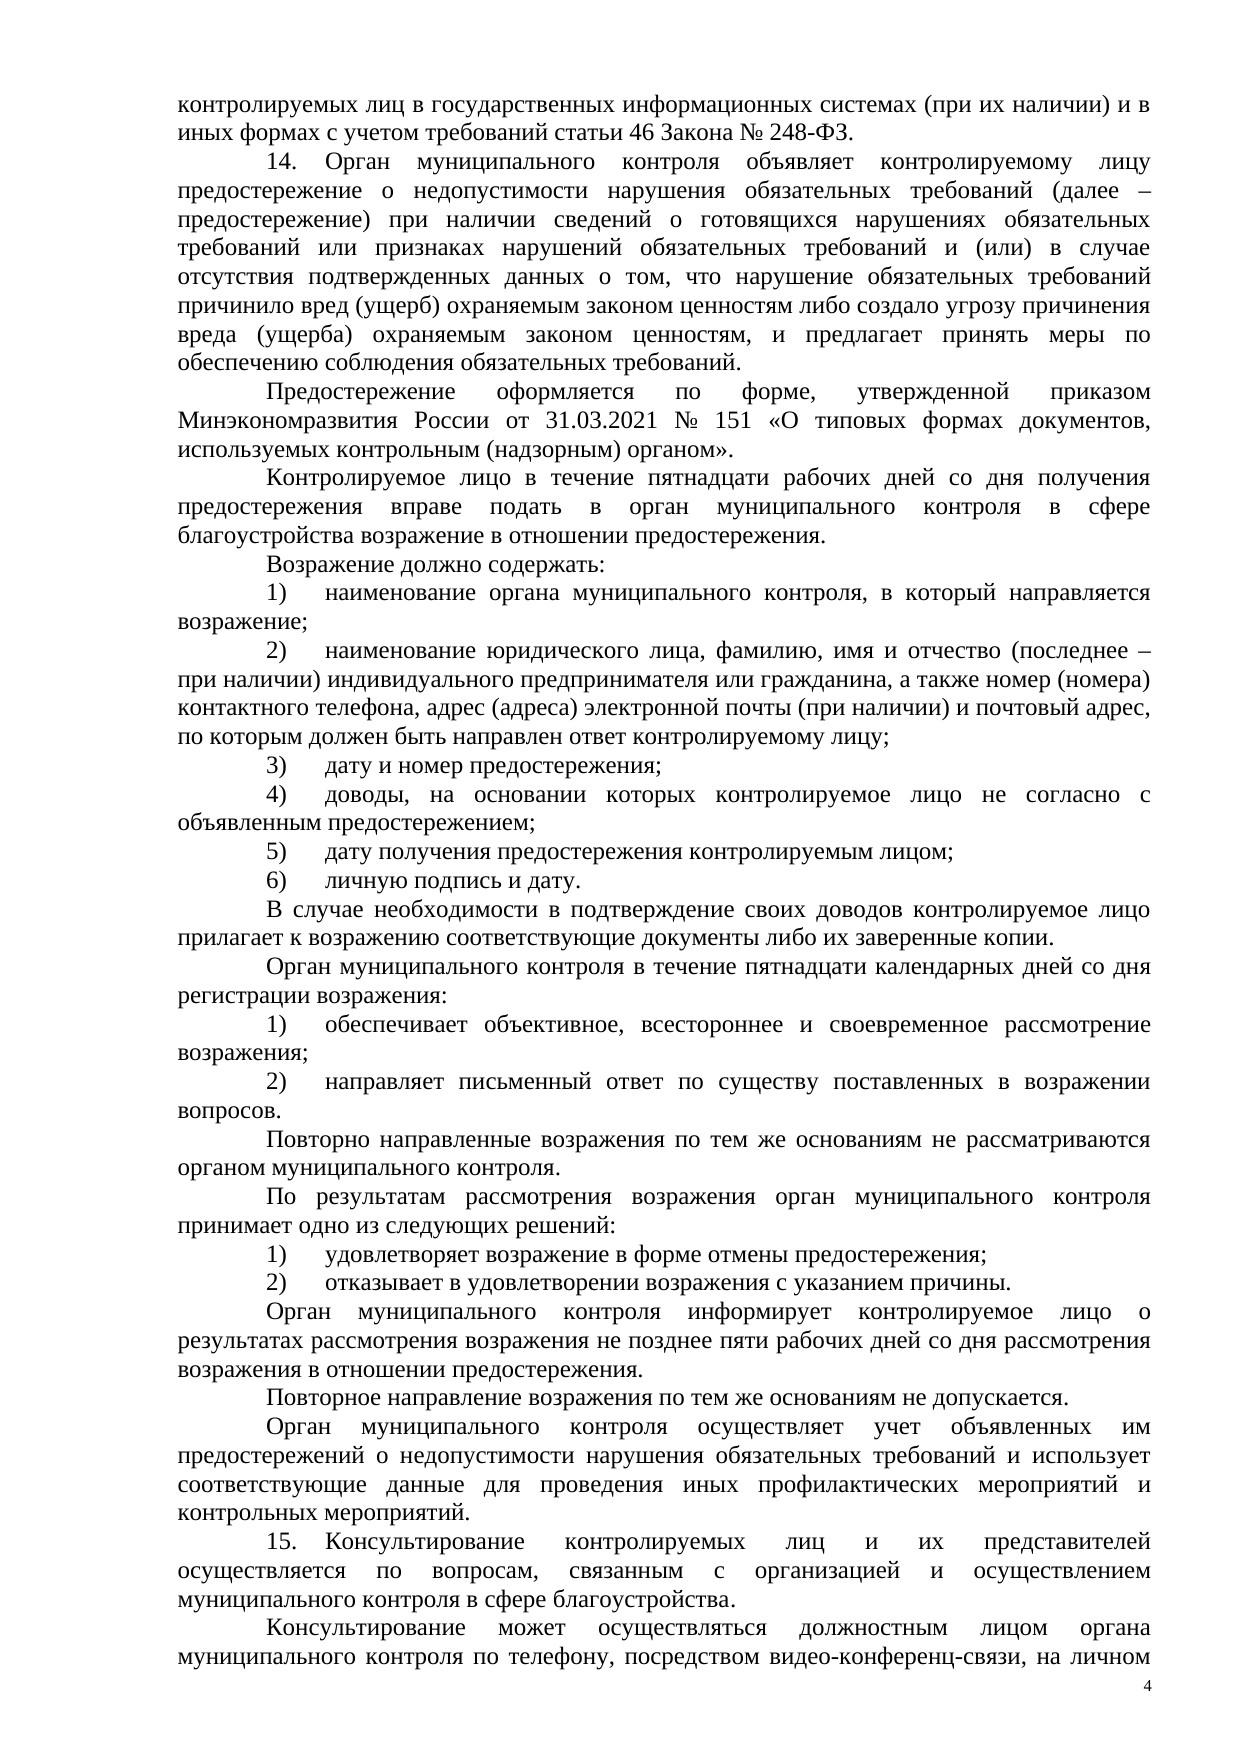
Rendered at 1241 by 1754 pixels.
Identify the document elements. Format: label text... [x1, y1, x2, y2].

text Орган муниципального контроля информирует контролируемое лицо о результатах рассмотрения возражения не позднее пяти рабочих дней со дня рассмотрения возражения в отношении предостережения. [177, 1296, 1152, 1382]
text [177, 89, 1152, 146]
list Предостережение оформляется по форме, утвержденной приказом Минэкономразвития России от 31.03.2021 № 151 «О типовых формах документов, используемых контрольным (надзорным) органом». [177, 376, 1152, 462]
text Повторное направление возражения по тем же основаниям не допускается. [177, 1382, 1152, 1411]
text Повторно направленные возражения по тем же основаниям не рассматриваются органом муниципального контроля. [177, 1124, 1152, 1181]
text По результатам рассмотрения возражения орган муниципального контроля принимает одно из следующих решений: [177, 1181, 1152, 1239]
text 2) наименование юридического лица, фамилию, имя и отчество (последнее – при наличии) индивидуального предпринимателя или гражданина, а также номер (номера) контактного телефона, адрес (адреса) электронной почты (при наличии) и почтовый адрес, по которым должен быть направлен ответ контролируемому лицу; [177, 635, 1152, 750]
text 4) доводы, на основании которых контролируемое лицо не согласно с объявленным предостережением; [177, 779, 1152, 836]
text В случае необходимости в подтверждение своих доводов контролируемое лицо прилагает к возражению соответствующие документы либо их заверенные копии. [177, 894, 1152, 951]
text Контролируемое лицо в течение пятнадцати рабочих дней со дня получения предостережения вправе подать в орган муниципального контроля в сфере благоустройства возражение в отношении предостережения. [177, 462, 1152, 549]
text 1) наименование органа муниципального контроля, в который направляется возражение; [177, 577, 1152, 635]
text 2) направляет письменный ответ по существу поставленных в возражении вопросов. [177, 1066, 1152, 1124]
text 2) отказывает в удовлетворении возражения с указанием причины. [177, 1267, 1152, 1296]
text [177, 1612, 1152, 1670]
list 14. Орган муниципального контроля объявляет контролируемому лицу предостережение о недопустимости нарушения обязательных требований (далее – предостережение) при наличии сведений о готовящихся нарушениях обязательных требований или признаках нарушений обязательных требований и (или) в случае отсутствия подтвержденных данных о том, что нарушение обязательных требований причинило вред (ущерб) охраняемым законом ценностям либо создало угрозу причинения вреда (ущерба) охраняемым законом ценностям, и предлагает принять меры по обеспечению соблюдения обязательных требований. [177, 146, 1152, 376]
text 1) удовлетворяет возражение в форме отмены предостережения; [177, 1239, 1152, 1267]
text 6) личную подпись и дату. [177, 865, 1152, 894]
text Возражение должно содержать: [177, 549, 1152, 577]
text 3) дату и номер предостережения; [177, 750, 1152, 779]
text 15. Консультирование контролируемых лиц и их представителей осуществляется по вопросам, связанным с организацией и осуществлением муниципального контроля в сфере благоустройства. [177, 1526, 1152, 1612]
text Орган муниципального контроля осуществляет учет объявленных им предостережений о недопустимости нарушения обязательных требований и использует соответствующие данные для проведения иных профилактических мероприятий и контрольных мероприятий. [177, 1411, 1152, 1526]
text Орган муниципального контроля в течение пятнадцати календарных дней со дня регистрации возражения: [177, 951, 1152, 1009]
text 5) дату получения предостережения контролируемым лицом; [177, 836, 1152, 865]
text 1) обеспечивает объективное, всестороннее и своевременное рассмотрение возражения; [177, 1009, 1152, 1066]
